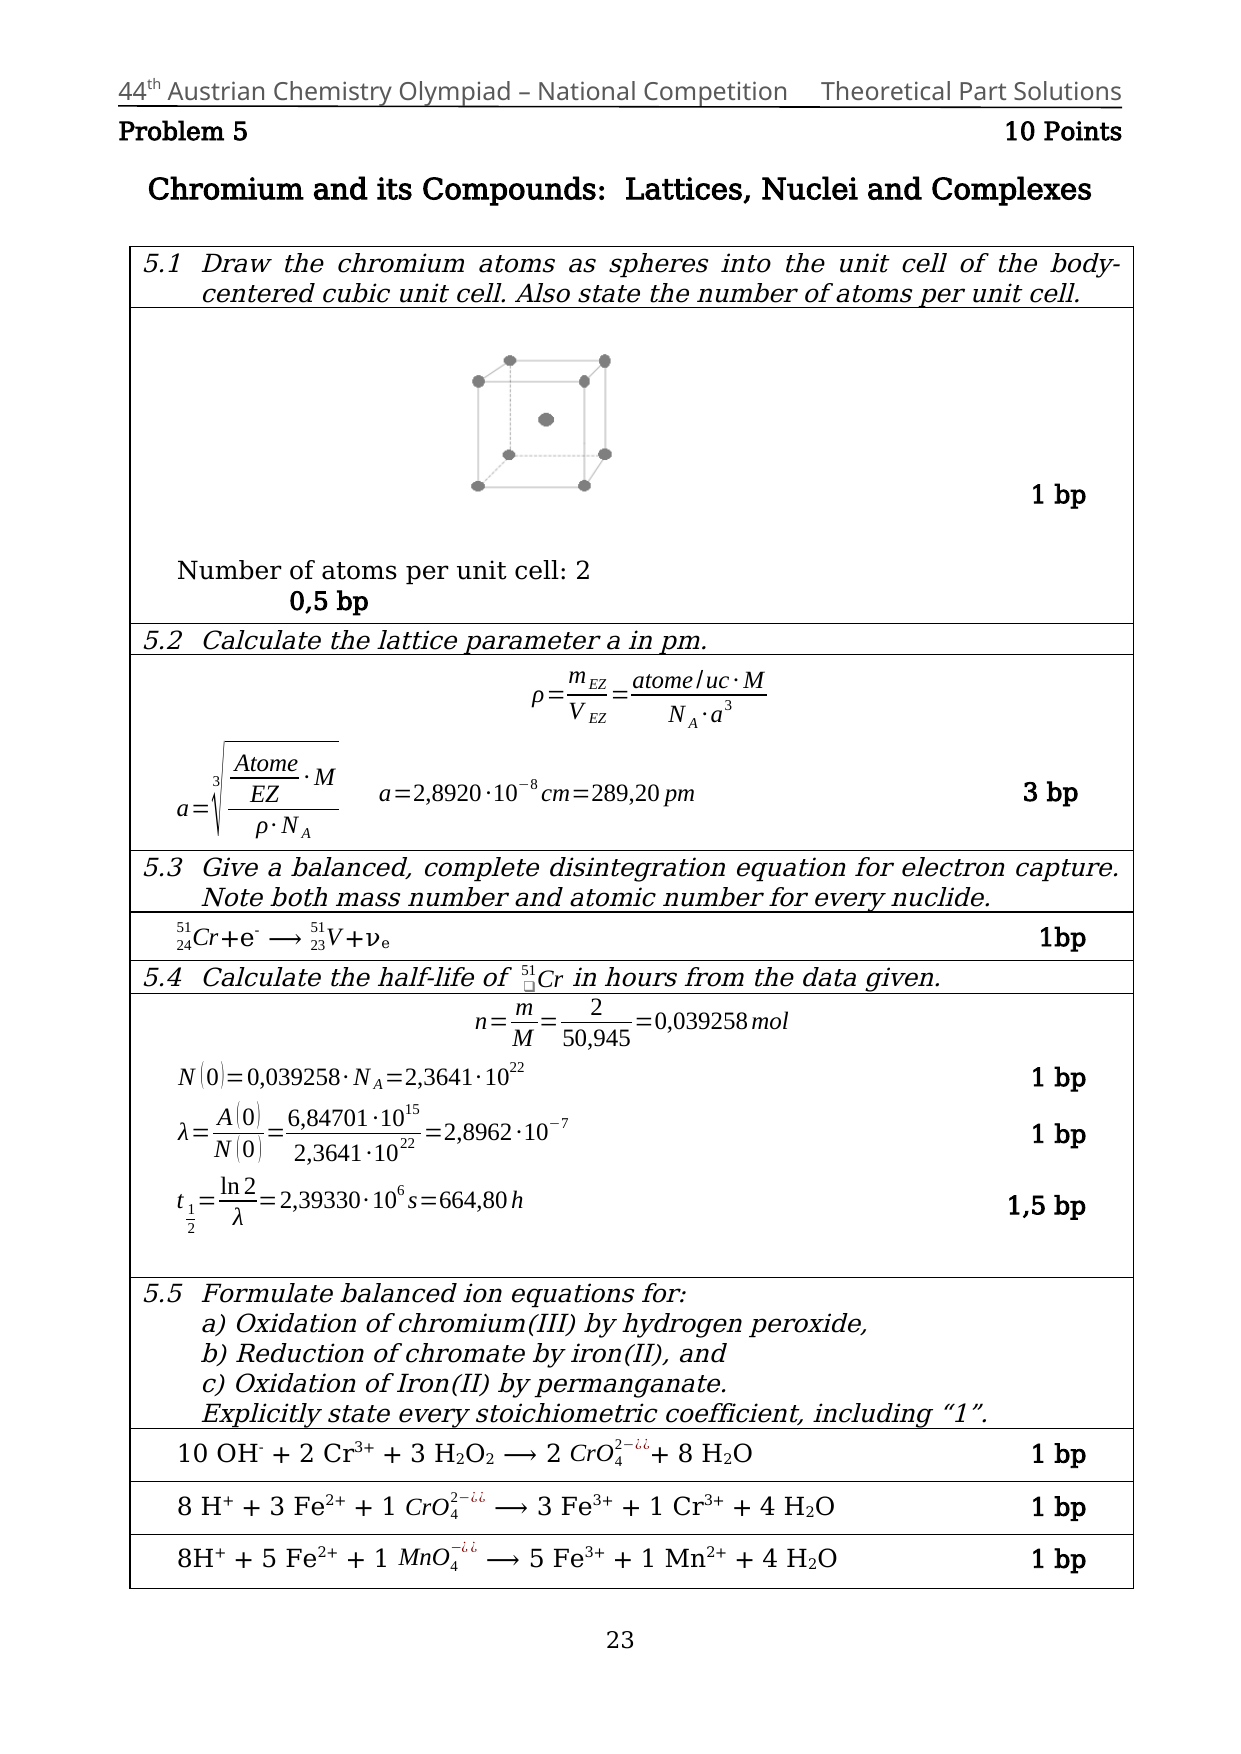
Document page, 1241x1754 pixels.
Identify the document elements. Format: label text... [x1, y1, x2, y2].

picture [466, 350, 619, 503]
table_cell 3 bp [131, 655, 1133, 850]
table_cell 1 bp Number of atoms per unit cell: 2 0,5 bp [131, 308, 1133, 623]
table_cell 1 bp 1 bp 1,5 bp [131, 994, 1133, 1277]
text Chromium and its Compounds: Lattices, Nuclei and Complexes [118, 170, 1122, 205]
table_cell 5.2 Calculate the lattice parameter a in pm. [131, 624, 1133, 654]
table_cell 5.5 Formulate balanced ion equations for: a) Oxidation of chromium(III) by hydrogen peroxide, b) Reduction of chromate by iron(II), and c) Oxidation of Iron(II) by permanganate. Explicitly state every stoichiometric coefficient, including “1”. [131, 1278, 1133, 1428]
table_cell 8H+ + 5 Fe2+ + 1 ⟶ 5 Fe3+ + 1 Mn2+ + 4 H2O 1 bp [131, 1535, 1133, 1587]
table_header 5.1 Draw the chromium atoms as spheres into the unit cell of the body-centered cubic unit cell. Also state the number of atoms per unit cell. [131, 247, 1133, 307]
table_cell 5.4 Calculate the half-life of in hours from the data given. [131, 961, 1133, 992]
table_cell 10 OH- + 2 Cr3+ + 3 H2O2 ⟶ 2 + 8 H2O 1 bp [131, 1429, 1133, 1481]
table_cell 5.3 Give a balanced, complete disintegration equation for electron capture. Note both mass number and atomic number for every nuclide. [131, 851, 1133, 911]
table_cell +e- ⟶ +νe 1bp [131, 913, 1133, 960]
table_cell 8 H+ + 3 Fe2+ + 1 ⟶ 3 Fe3+ + 1 Cr3+ + 4 H2O 1 bp [131, 1482, 1133, 1534]
text Problem 5 10 Points [118, 115, 1122, 145]
